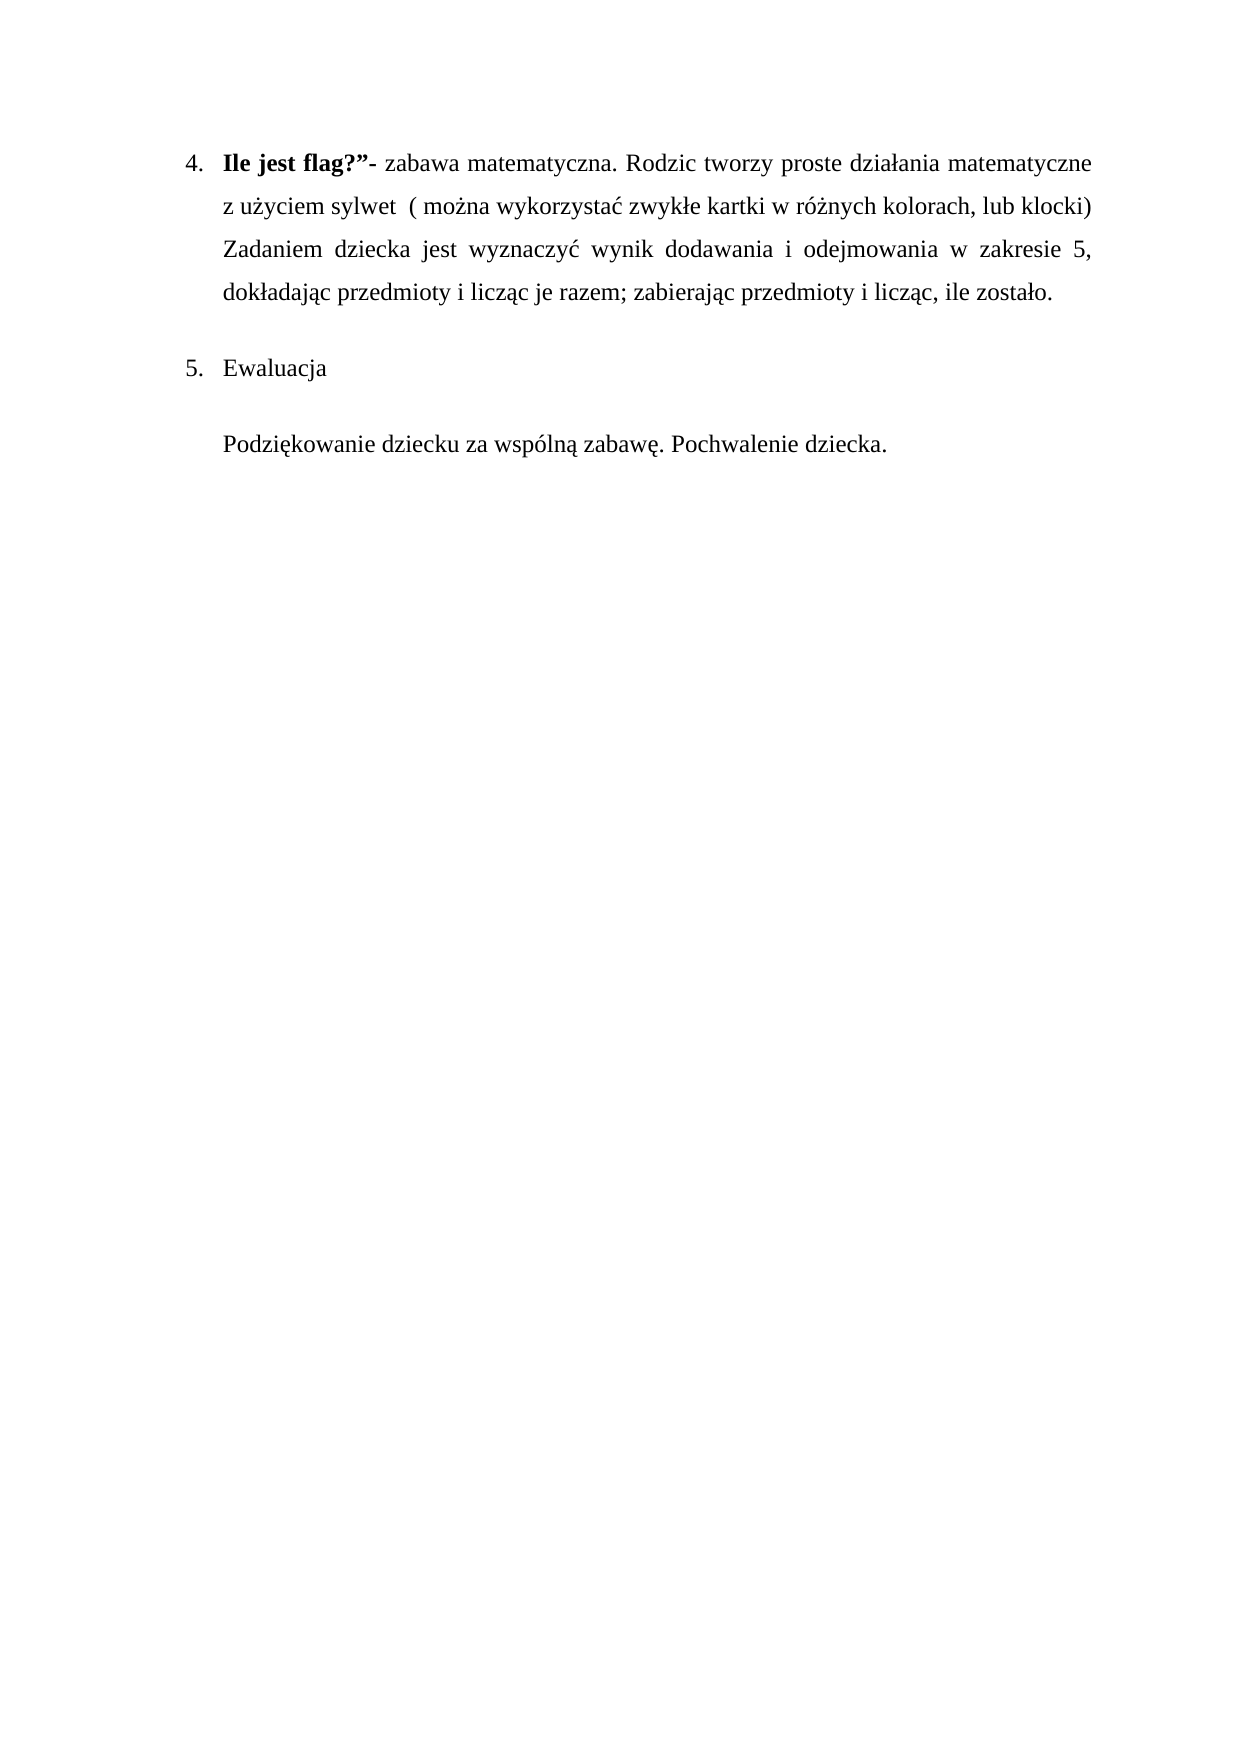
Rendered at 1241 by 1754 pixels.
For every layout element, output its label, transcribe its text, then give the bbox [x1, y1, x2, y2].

list Ile jest flag?”- zabawa matematyczna. Rodzic tworzy proste działania matematyczne z użyciem sylwet ( można wykorzystać zwykłe kartki w różnych kolorach, lub klocki) Zadaniem dziecka jest wyznaczyć wynik dodawania i odejmowania w zakresie 5, dokładając przedmioty i licząc je razem; zabierając przedmioty i licząc, ile zostało. [185, 148, 1093, 306]
list Ewaluacja [185, 353, 1093, 382]
list Podziękowanie dziecku za wspólną zabawę. Pochwalenie dziecka. [223, 429, 1093, 458]
